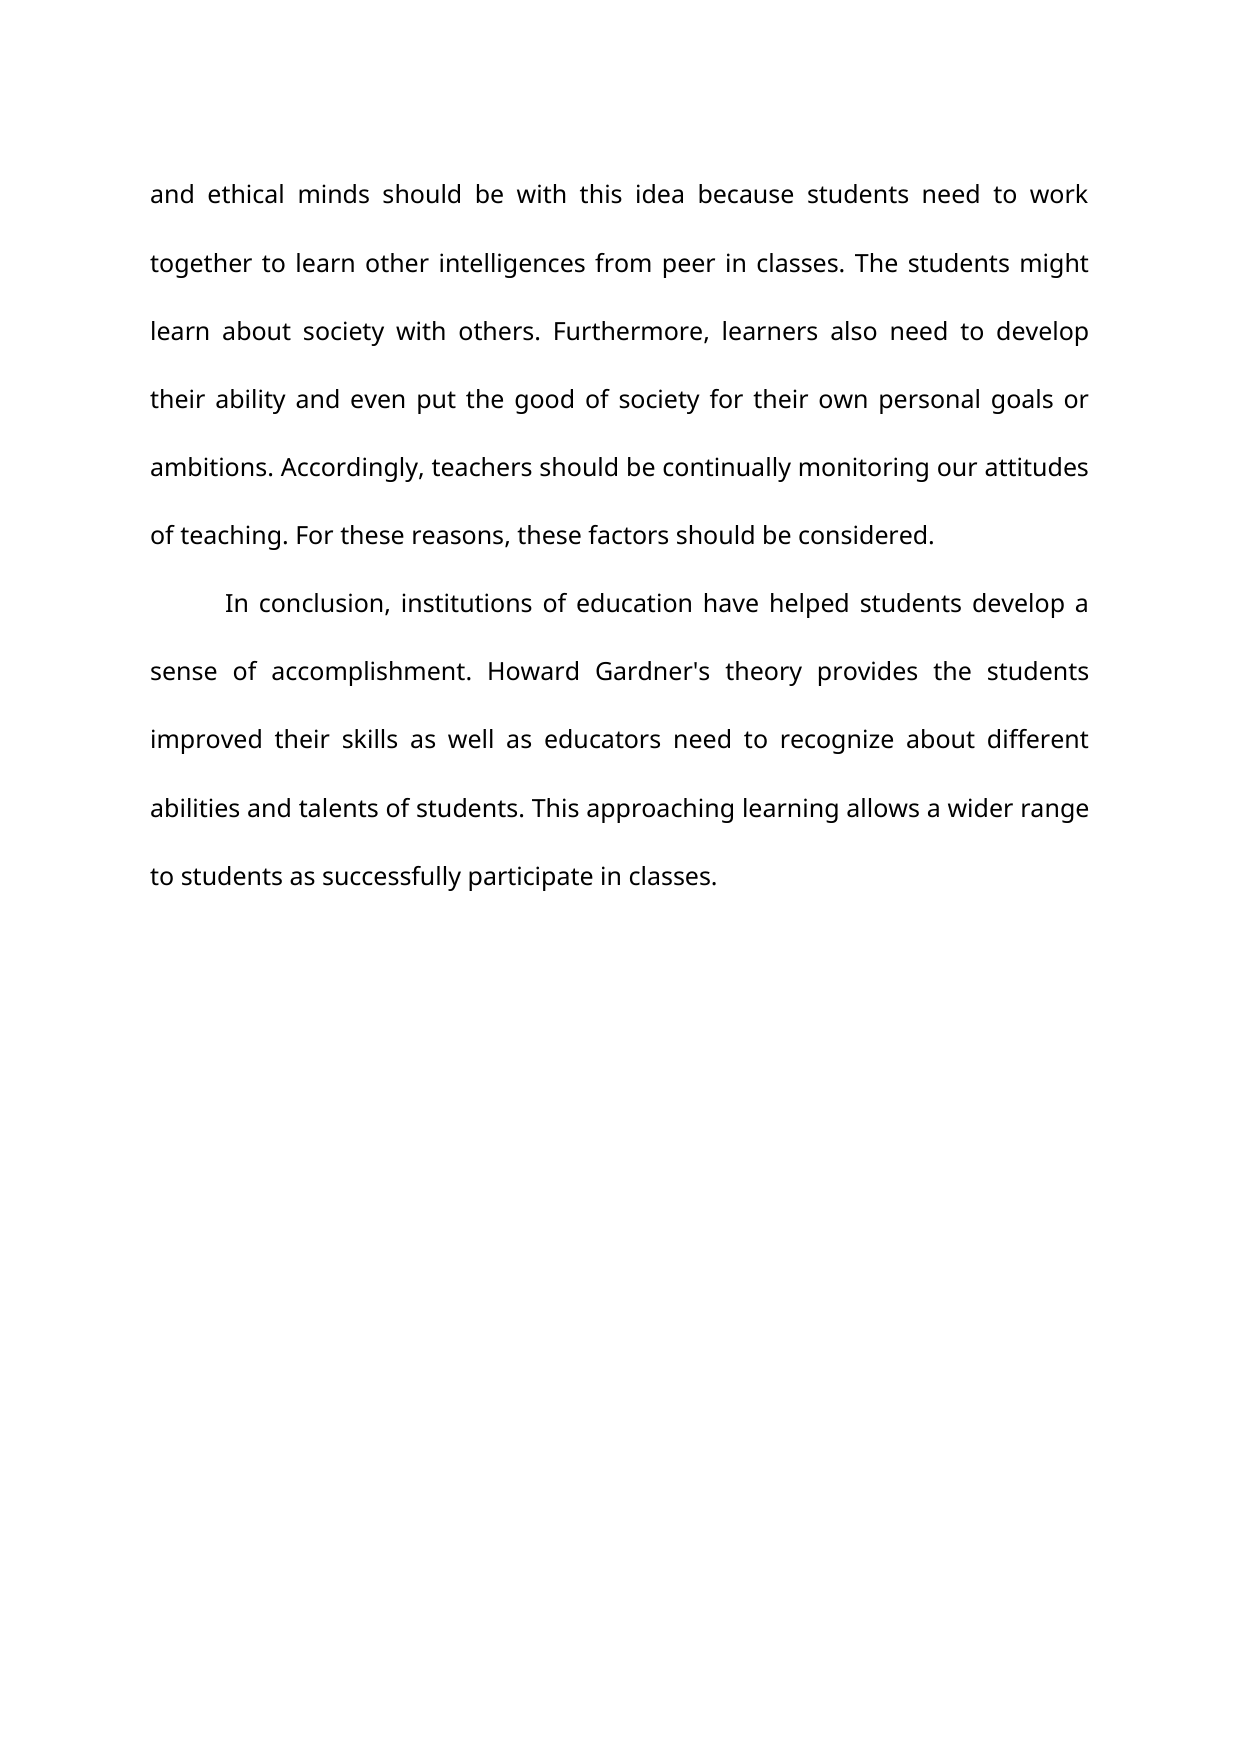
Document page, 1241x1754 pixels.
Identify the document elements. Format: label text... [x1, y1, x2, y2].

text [150, 177, 1090, 552]
text In conclusion, institutions of education have helped students develop a sense of accomplishment. Howard Gardner's theory provides the students improved their skills as well as educators need to recognize about different abilities and talents of students. This approaching learning allows a wider range to students as successfully participate in classes. [150, 586, 1090, 892]
